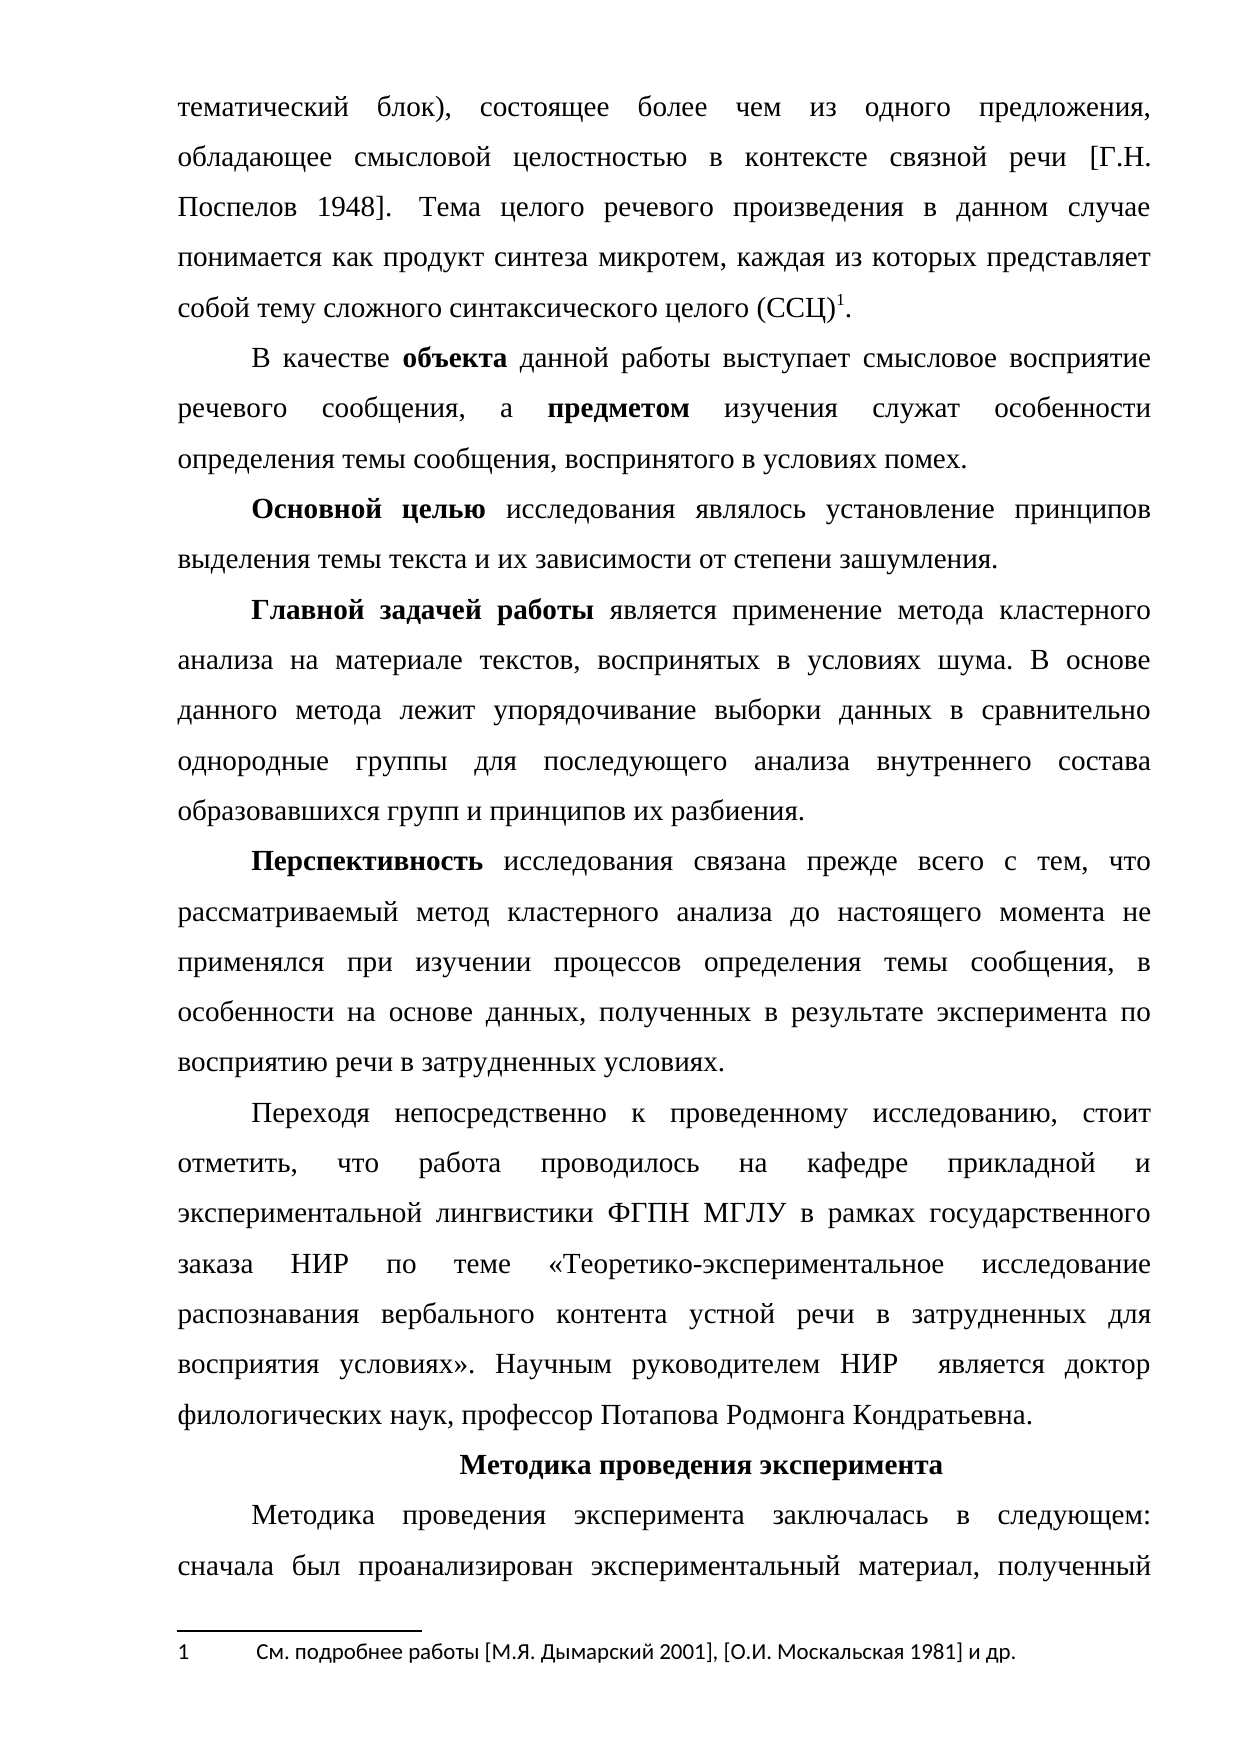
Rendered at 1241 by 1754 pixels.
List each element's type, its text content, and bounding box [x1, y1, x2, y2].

text Основной целью исследования являлось установление принципов выделения темы текста и их зависимости от степени зашумления. [177, 491, 1152, 575]
text Переходя непосредственно к проведенному исследованию, стоит отметить, что работа проводилось на кафедре прикладной и экспериментальной лингвистики ФГПН МГЛУ в рамках государственного заказа НИР по теме «Теоретико-экспериментальное исследование распознавания вербального контента устной речи в затрудненных для восприятия условиях». Научным руководителем НИР является доктор филологических наук, профессор Потапова Родмонга Кондратьевна. [177, 1095, 1152, 1430]
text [177, 1497, 1152, 1581]
text Перспективность исследования связана прежде всего с тем, что рассматриваемый метод кластерного анализа до настоящего момента не применялся при изучении процессов определения темы сообщения, в особенности на основе данных, полученных в результате эксперимента по восприятию речи в затрудненных условиях. [177, 843, 1152, 1078]
text Главной задачей работы является применение метода кластерного анализа на материале текстов, воспринятых в условиях шума. В основе данного метода лежит упорядочивание выборки данных в сравнительно однородные группы для последующего анализа внутреннего состава образовавшихся групп и принципов их разбиения. [177, 592, 1152, 827]
text В качестве объекта данной работы выступает смысловое восприятие речевого сообщения, а предметом изучения служат особенности определения темы сообщения, воспринятого в условиях помех. [177, 340, 1152, 474]
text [177, 89, 1152, 323]
text Методика проведения эксперимента [177, 1447, 1152, 1481]
